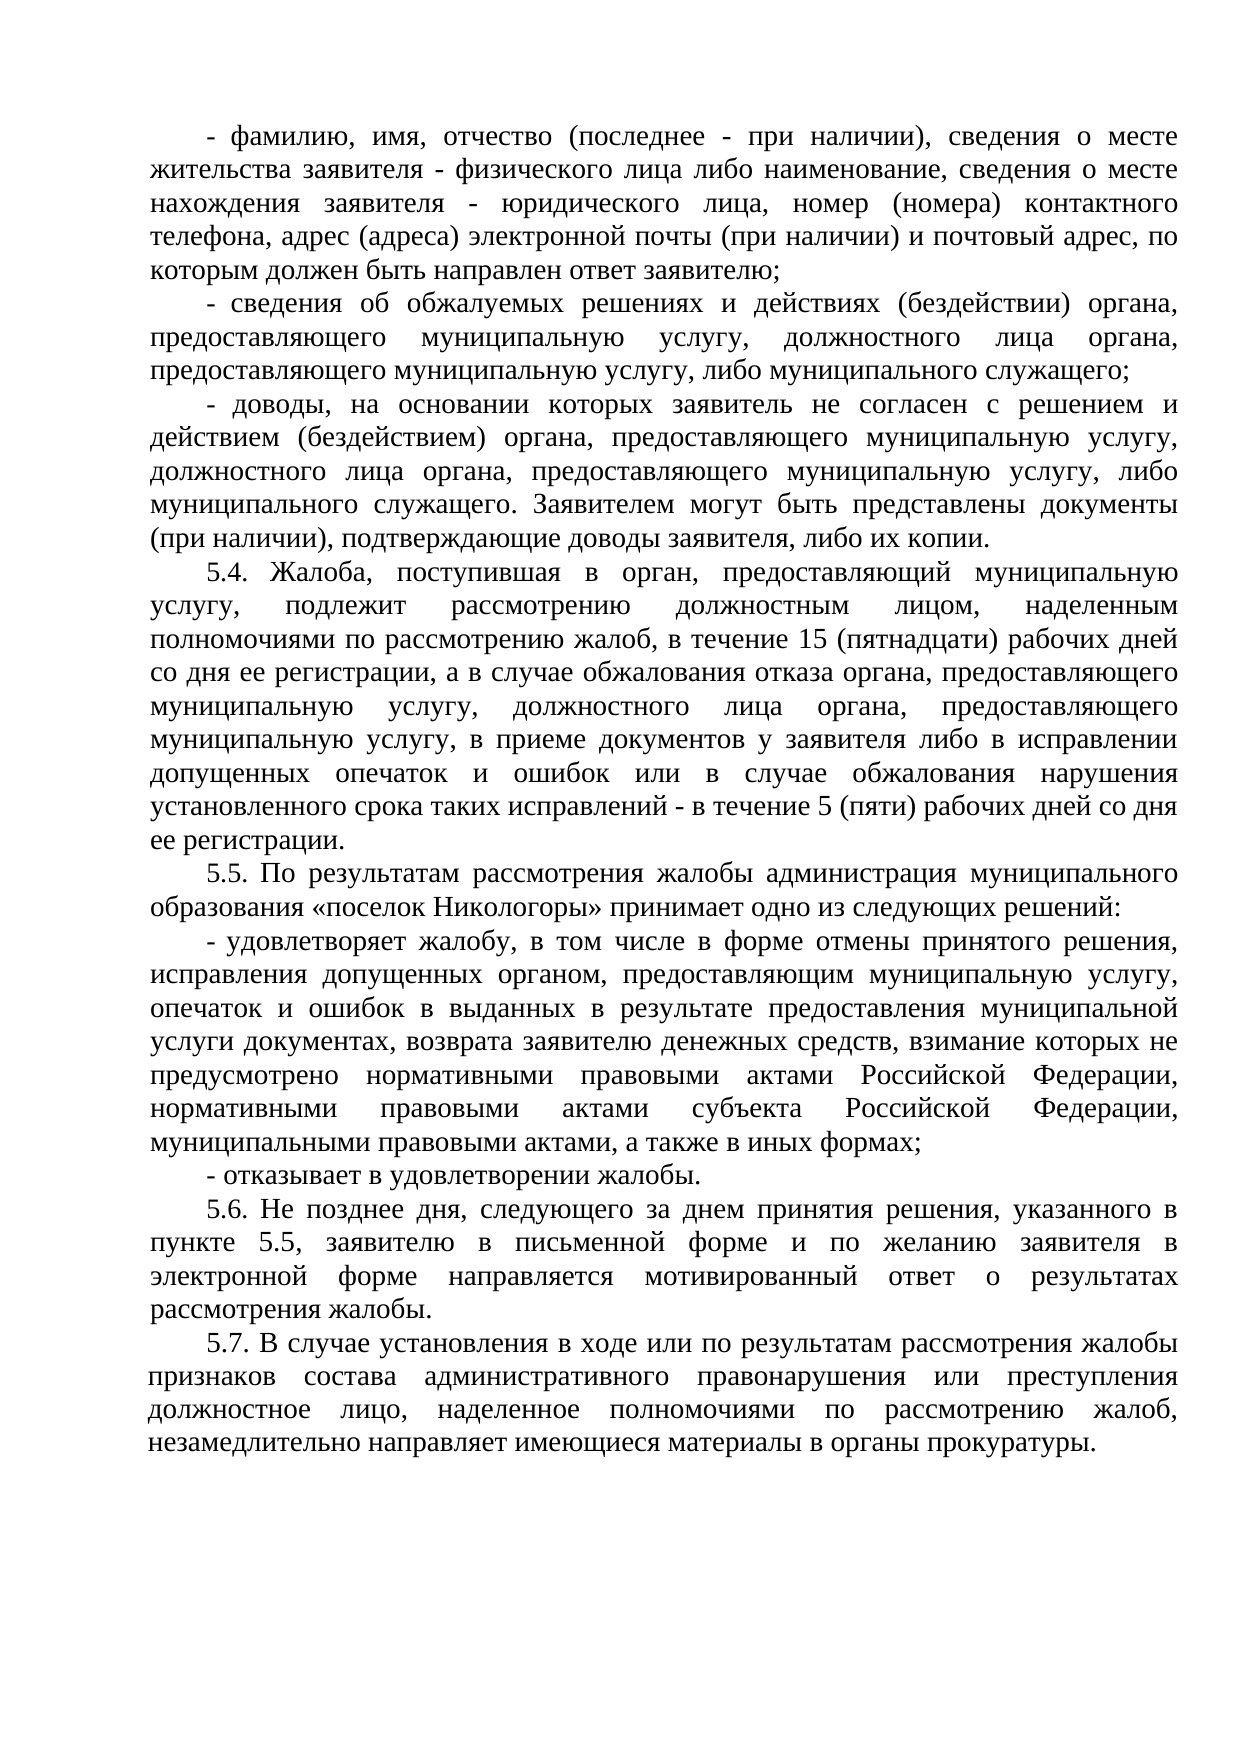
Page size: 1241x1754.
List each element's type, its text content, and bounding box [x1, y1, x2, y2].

list фамилию, имя, отчество (последнее - при наличии), сведения о месте жительства заявителя - физического лица либо наименование, сведения о месте нахождения заявителя - юридического лица, номер (номера) контактного телефона, адрес (адреса) электронной почты (при наличии) и почтовый адрес, по которым должен быть направлен ответ заявителю; [150, 118, 1179, 286]
list доводы, на основании которых заявитель не согласен с решением и действием (бездействием) органа, предоставляющего муниципальную услугу, должностного лица органа, предоставляющего муниципальную услугу, либо муниципального служащего. Заявителем могут быть представлены документы (при наличии), подтверждающие доводы заявителя, либо их копии. [150, 386, 1179, 554]
list По результатам рассмотрения жалобы администрация муниципального образования «поселок Никологоры» принимает одно из следующих решений: [150, 856, 1179, 923]
list удовлетворяет жалобу, в том числе в форме отмены принятого решения, исправления допущенных органом, предоставляющим муниципальную услугу, опечаток и ошибок в выданных в результате предоставления муниципальной услуги документах, возврата заявителю денежных средств, взимание которых не предусмотрено нормативными правовыми актами Российской Федерации, нормативными правовыми актами субъекта Российской Федерации, муниципальными правовыми актами, а также в иных формах; [150, 923, 1179, 1158]
list Не позднее дня, следующего за днем принятия решения, указанного в пункте 5.5, заявителю в письменной форме и по желанию заявителя в электронной форме направляется мотивированный ответ о результатах рассмотрения жалобы. [150, 1191, 1179, 1326]
list сведения об обжалуемых решениях и действиях (бездействии) органа, предоставляющего муниципальную услугу, должностного лица органа, предоставляющего муниципальную услугу, либо муниципального служащего; [150, 286, 1179, 386]
text 5.7. В случае установления в ходе или по результатам рассмотрения жалобы признаков состава административного правонарушения или преступления должностное лицо, наделенное полномочиями по рассмотрению жалоб, незамедлительно направляет имеющиеся материалы в органы прокуратуры. [148, 1326, 1179, 1458]
list Жалоба, поступившая в орган, предоставляющий муниципальную услугу, подлежит рассмотрению должностным лицом, наделенным полномочиями по рассмотрению жалоб, в течение 15 (пятнадцати) рабочих дней со дня ее регистрации, а в случае обжалования отказа органа, предоставляющего муниципальную услугу, должностного лица органа, предоставляющего муниципальную услугу, в приеме документов у заявителя либо в исправлении допущенных опечаток и ошибок или в случае обжалования нарушения установленного срока таких исправлений - в течение 5 (пяти) рабочих дней со дня ее регистрации. [150, 554, 1179, 856]
list отказывает в удовлетворении жалобы. [150, 1158, 1181, 1191]
